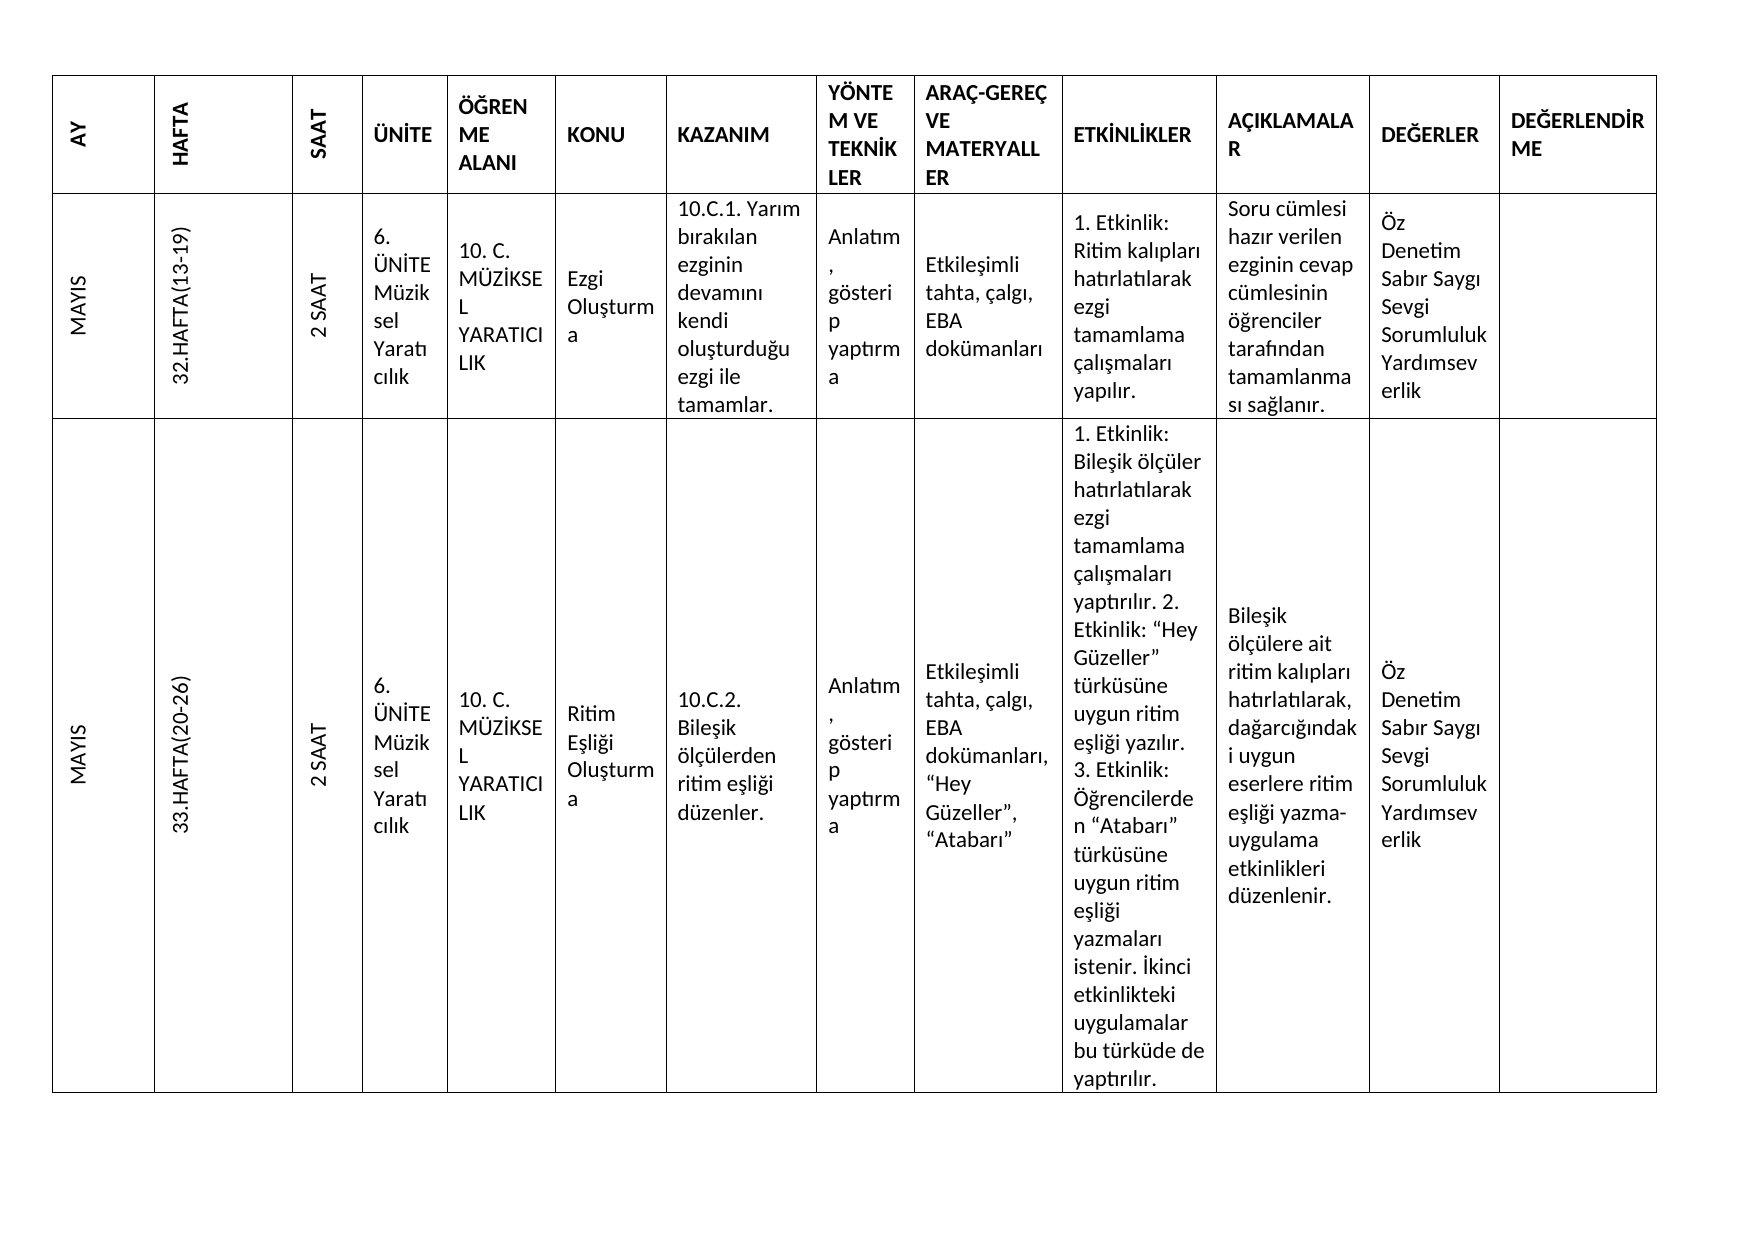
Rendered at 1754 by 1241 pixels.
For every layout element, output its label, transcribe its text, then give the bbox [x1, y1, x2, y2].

table_cell [1500, 194, 1656, 418]
table_cell MAYIS [53, 194, 154, 418]
table_cell 10. C. MÜZİKSEL YARATICILIK [448, 419, 555, 1092]
table_cell 2 SAAT [293, 194, 362, 418]
table_cell 10.C.2. Bileşik ölçülerden ritim eşliği düzenler. [667, 419, 816, 1092]
table_cell Soru cümlesi hazır verilen ezginin cevap cümlesinin öğrenciler tarafından tamamlanması sağlanır. [1217, 194, 1369, 418]
table_header KAZANIM [667, 76, 816, 193]
table_cell Anlatım, gösterip yaptırma [817, 419, 914, 1092]
table_header AÇIKLAMALAR [1217, 76, 1369, 193]
table_header ARAÇ-GEREÇ VE MATERYALLER [915, 76, 1062, 193]
table_header ÖĞRENME ALANI [448, 76, 555, 193]
table_header YÖNTEM VE TEKNİKLER [817, 76, 914, 193]
table_header AY [53, 76, 154, 193]
table_header ETKİNLİKLER [1063, 76, 1216, 193]
table_cell Etkileşimli tahta, çalgı, EBA dokümanları, “Hey Güzeller”, “Atabarı” [915, 419, 1062, 1092]
table_cell Anlatım, gösterip yaptırma [817, 194, 914, 418]
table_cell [1370, 194, 1499, 418]
table_cell 32.HAFTA(13-19) [155, 194, 292, 418]
table_cell 2 SAAT [293, 419, 362, 1092]
table_cell [1500, 419, 1656, 1092]
table_header SAAT [293, 76, 362, 193]
table_cell Etkileşimli tahta, çalgı, EBA dokümanları [915, 194, 1062, 418]
table_cell 6. ÜNİTE Müziksel Yaratıcılık [363, 419, 447, 1092]
table_cell MAYIS [53, 419, 154, 1092]
table_cell Öz Denetim Sabır Saygı Sevgi Sorumluluk Yardımseverlik [1370, 419, 1499, 1092]
table_header ÜNİTE [363, 76, 447, 193]
table_header HAFTA [155, 76, 292, 193]
table_cell 33.HAFTA(20-26) [155, 419, 292, 1092]
table_cell 1. Etkinlik: Bileşik ölçüler hatırlatılarak ezgi tamamlama çalışmaları yaptırılır. 2. Etkinlik: “Hey Güzeller” türküsüne uygun ritim eşliği yazılır. 3. Etkinlik: Öğrencilerden “Atabarı” türküsüne uygun ritim eşliği yazmaları istenir. İkinci etkinlikteki uygulamalar bu türküde de yaptırılır. [1063, 419, 1216, 1092]
table_header DEĞERLENDİRME [1500, 76, 1656, 193]
table_cell 6. ÜNİTE Müziksel Yaratıcılık [363, 194, 447, 418]
table_header KONU [556, 76, 666, 193]
table_header DEĞERLER [1370, 76, 1499, 193]
table_cell 1. Etkinlik: Ritim kalıpları hatırlatılarak ezgi tamamlama çalışmaları yapılır. [1063, 194, 1216, 418]
table_cell 10. C. MÜZİKSEL YARATICILIK [448, 194, 555, 418]
table_cell Bileşik ölçülere ait ritim kalıpları hatırlatılarak, dağarcığındaki uygun eserlere ritim eşliği yazma-uygulama etkinlikleri düzenlenir. [1217, 419, 1369, 1092]
table_cell 10.C.1. Yarım bırakılan ezginin devamını kendi oluşturduğu ezgi ile tamamlar. [667, 194, 816, 418]
table_cell Ritim Eşliği Oluşturma [556, 419, 666, 1092]
table_cell Ezgi Oluşturma [556, 194, 666, 418]
